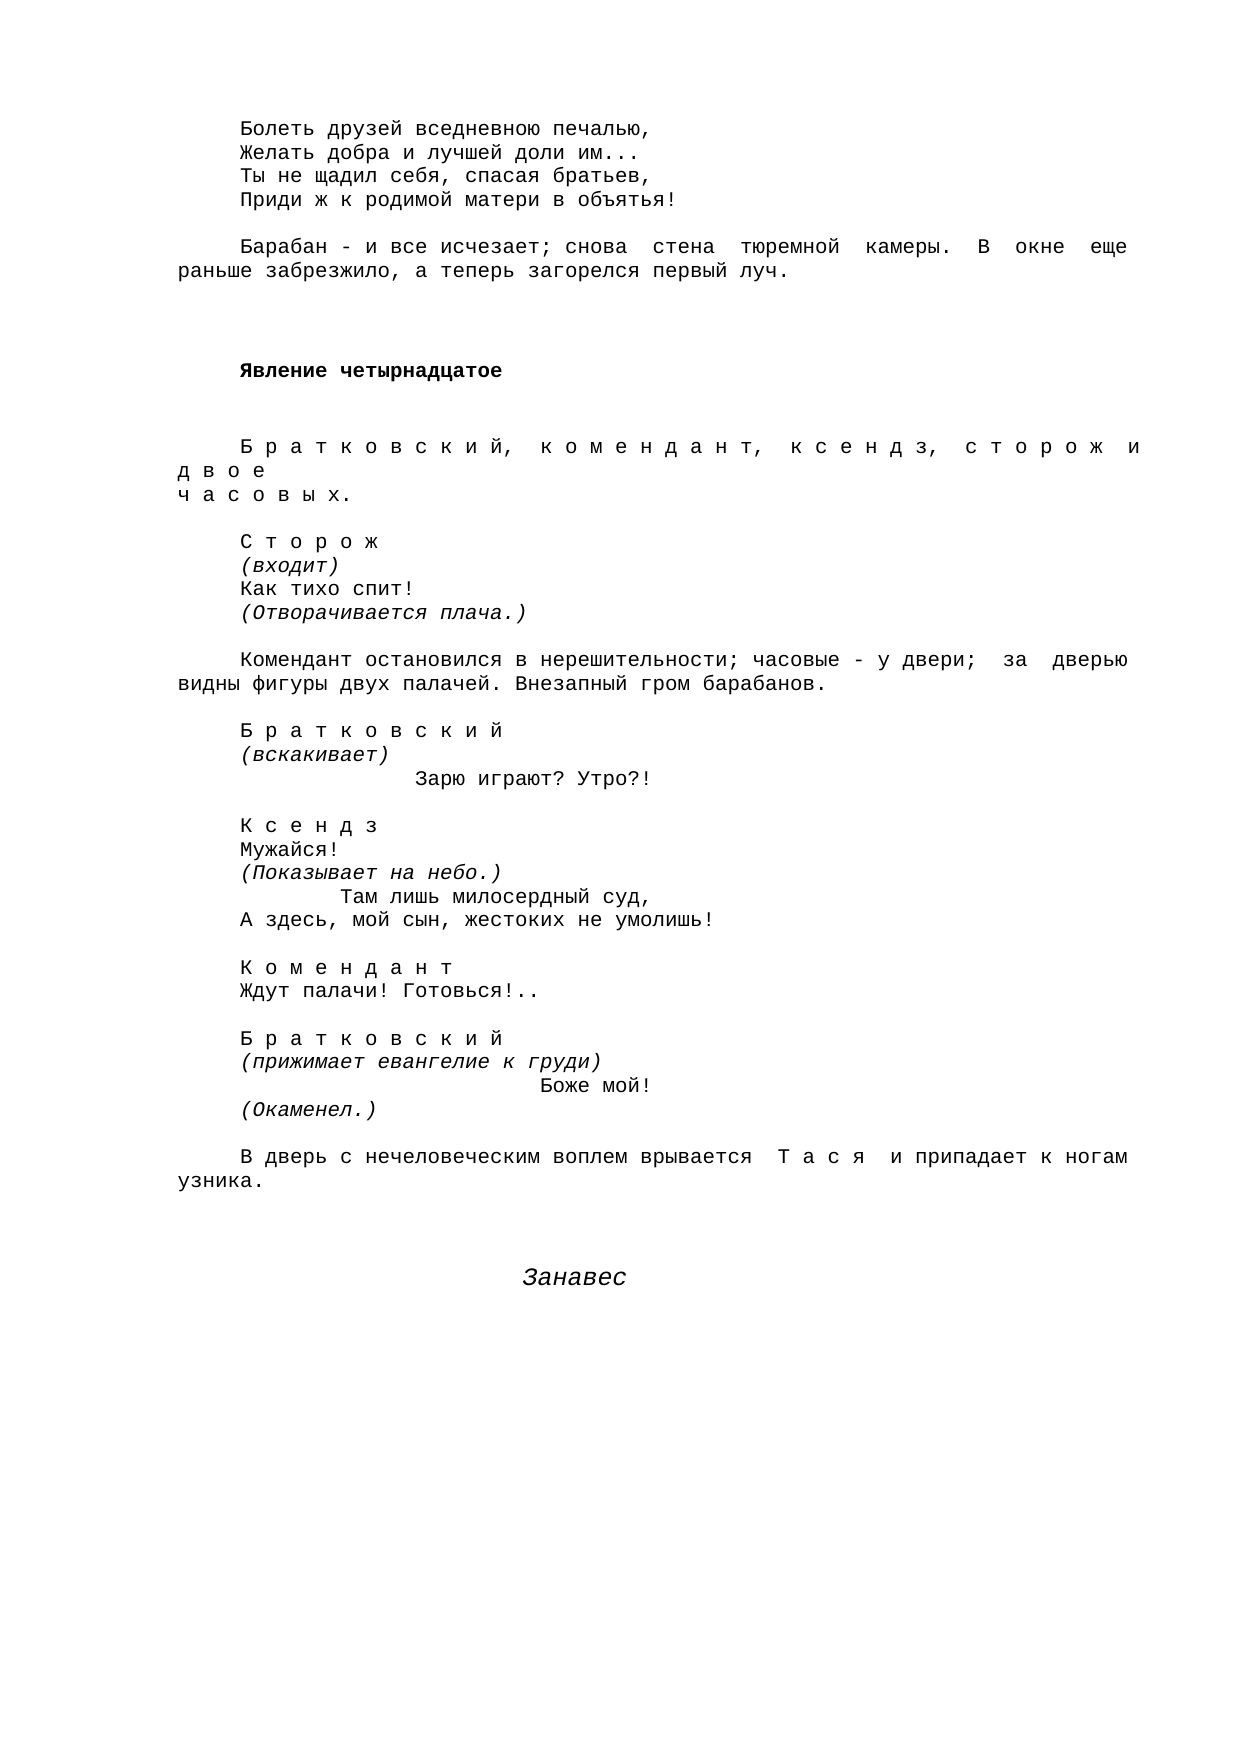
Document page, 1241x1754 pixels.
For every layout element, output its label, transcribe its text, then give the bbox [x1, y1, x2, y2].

text Боже мой! [177, 1075, 1152, 1099]
text Б р а т к о в с к и й [177, 1028, 1152, 1051]
text В дверь с нечеловеческим воплем врывается Т а с я и припадает к ногам [177, 1146, 1152, 1169]
text Ты не щадил себя, спасая братьев, [177, 165, 1152, 189]
text Занавес [177, 1264, 1152, 1292]
text (входит) [177, 555, 1152, 578]
text Желать добра и лучшей доли им... [177, 142, 1152, 165]
text Болеть друзей вседневною печалью, [177, 118, 1152, 142]
text ч а с о в ы х. [177, 484, 1152, 507]
text Комендант остановился в нерешительности; часовые - у двери; за дверью [177, 649, 1152, 673]
text Как тихо спит! [177, 578, 1152, 602]
text Мужайся! [177, 838, 1152, 862]
text Приди ж к родимой матери в объятья! [177, 189, 1152, 213]
text А здесь, мой сын, жестоких не умолишь! [177, 909, 1152, 933]
text узника. [177, 1169, 1152, 1193]
text (вскакивает) [177, 744, 1152, 768]
text Явление четырнадцатое [177, 360, 1152, 384]
text Ждут палачи! Готовься!.. [177, 980, 1152, 1004]
text (Отворачивается плача.) [177, 602, 1152, 626]
text раньше забрезжило, а теперь загорелся первый луч. [177, 260, 1152, 284]
text (Окаменел.) [177, 1099, 1152, 1122]
text С т о р о ж [177, 531, 1152, 555]
text (прижимает евангелие к груди) [177, 1051, 1152, 1075]
text К о м е н д а н т [177, 957, 1152, 980]
text Барабан - и все исчезает; снова стена тюремной камеры. В окне еще [177, 236, 1152, 260]
text Б р а т к о в с к и й [177, 720, 1152, 744]
text Зарю играют? Утро?! [177, 768, 1152, 791]
text Там лишь милосердный суд, [177, 886, 1152, 909]
text (Показывает на небо.) [177, 862, 1152, 886]
text К с е н д з [177, 815, 1152, 838]
text видны фигуры двух палачей. Внезапный гром барабанов. [177, 673, 1152, 697]
text Б р а т к о в с к и й, к о м е н д а н т, к с е н д з, с т о р о ж и д в о е [177, 437, 1152, 484]
